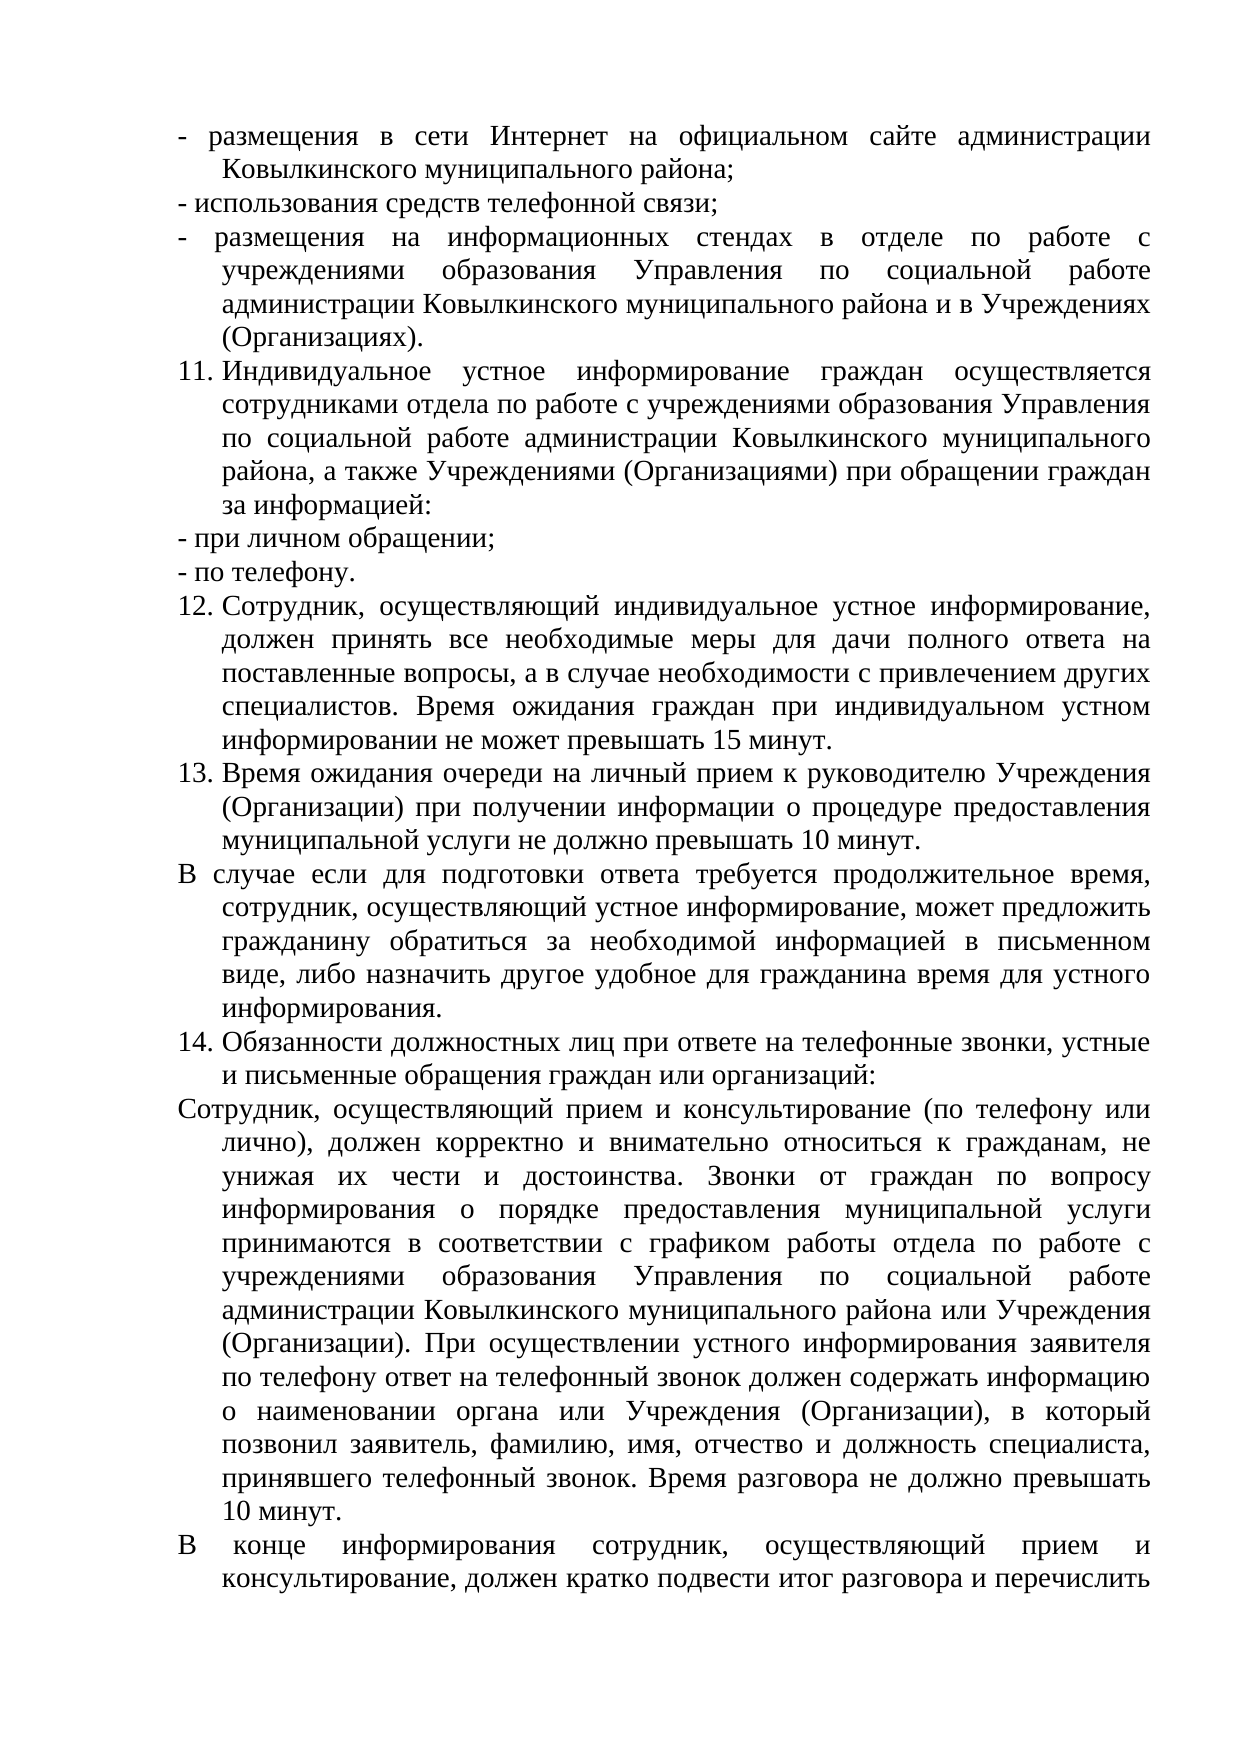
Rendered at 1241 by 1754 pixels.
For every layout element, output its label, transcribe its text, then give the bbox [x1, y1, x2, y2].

text - при личном обращении; [177, 521, 1152, 554]
text - по телефону. [177, 554, 1152, 588]
text В случае если для подготовки ответа требуется продолжительное время, сотрудник, осуществляющий устное информирование, может предложить гражданину обратиться за необходимой информацией в письменном виде, либо назначить другое удобное для гражданина время для устного информирования. [177, 856, 1152, 1024]
list Время ожидания очереди на личный прием к руководителю Учреждения (Организации) при получении информации о процедуре предоставления муниципальной услуги не должно превышать 10 минут. [177, 755, 1152, 856]
text Сотрудник, осуществляющий прием и консультирование (по телефону или лично), должен корректно и внимательно относиться к гражданам, не унижая их чести и достоинства. Звонки от граждан по вопросу информирования о порядке предоставления муниципальной услуги принимаются в соответствии с графиком работы отдела по работе с учреждениями образования Управления по социальной работе администрации Ковылкинского муниципального района или Учреждения (Организации). При осуществлении устного информирования заявителя по телефону ответ на телефонный звонок должен содержать информацию о наименовании органа или Учреждения (Организации), в который позвонил заявитель, фамилию, имя, отчество и должность специалиста, принявшего телефонный звонок. Время разговора не должно превышать 10 минут. [177, 1091, 1152, 1527]
text - размещения в сети Интернет на официальном сайте администрации Ковылкинского муниципального района; [177, 118, 1152, 185]
list Индивидуальное устное информирование граждан осуществляется сотрудниками отдела по работе с учреждениями образования Управления по социальной работе администрации Ковылкинского муниципального района, а также Учреждениями (Организациями) при обращении граждан за информацией: [177, 353, 1152, 521]
text - использования средств телефонной связи; [177, 185, 1152, 219]
text - размещения на информационных стендах в отделе по работе с учреждениями образования Управления по социальной работе администрации Ковылкинского муниципального района и в Учреждениях (Организациях). [177, 219, 1152, 353]
list Обязанности должностных лиц при ответе на телефонные звонки, устные и письменные обращения граждан или организаций: [177, 1024, 1152, 1091]
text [177, 1527, 1152, 1594]
list Сотрудник, осуществляющий индивидуальное устное информирование, должен принять все необходимые меры для дачи полного ответа на поставленные вопросы, а в случае необходимости с привлечением других специалистов. Время ожидания граждан при индивидуальном устном информировании не может превышать 15 минут. [177, 588, 1152, 755]
